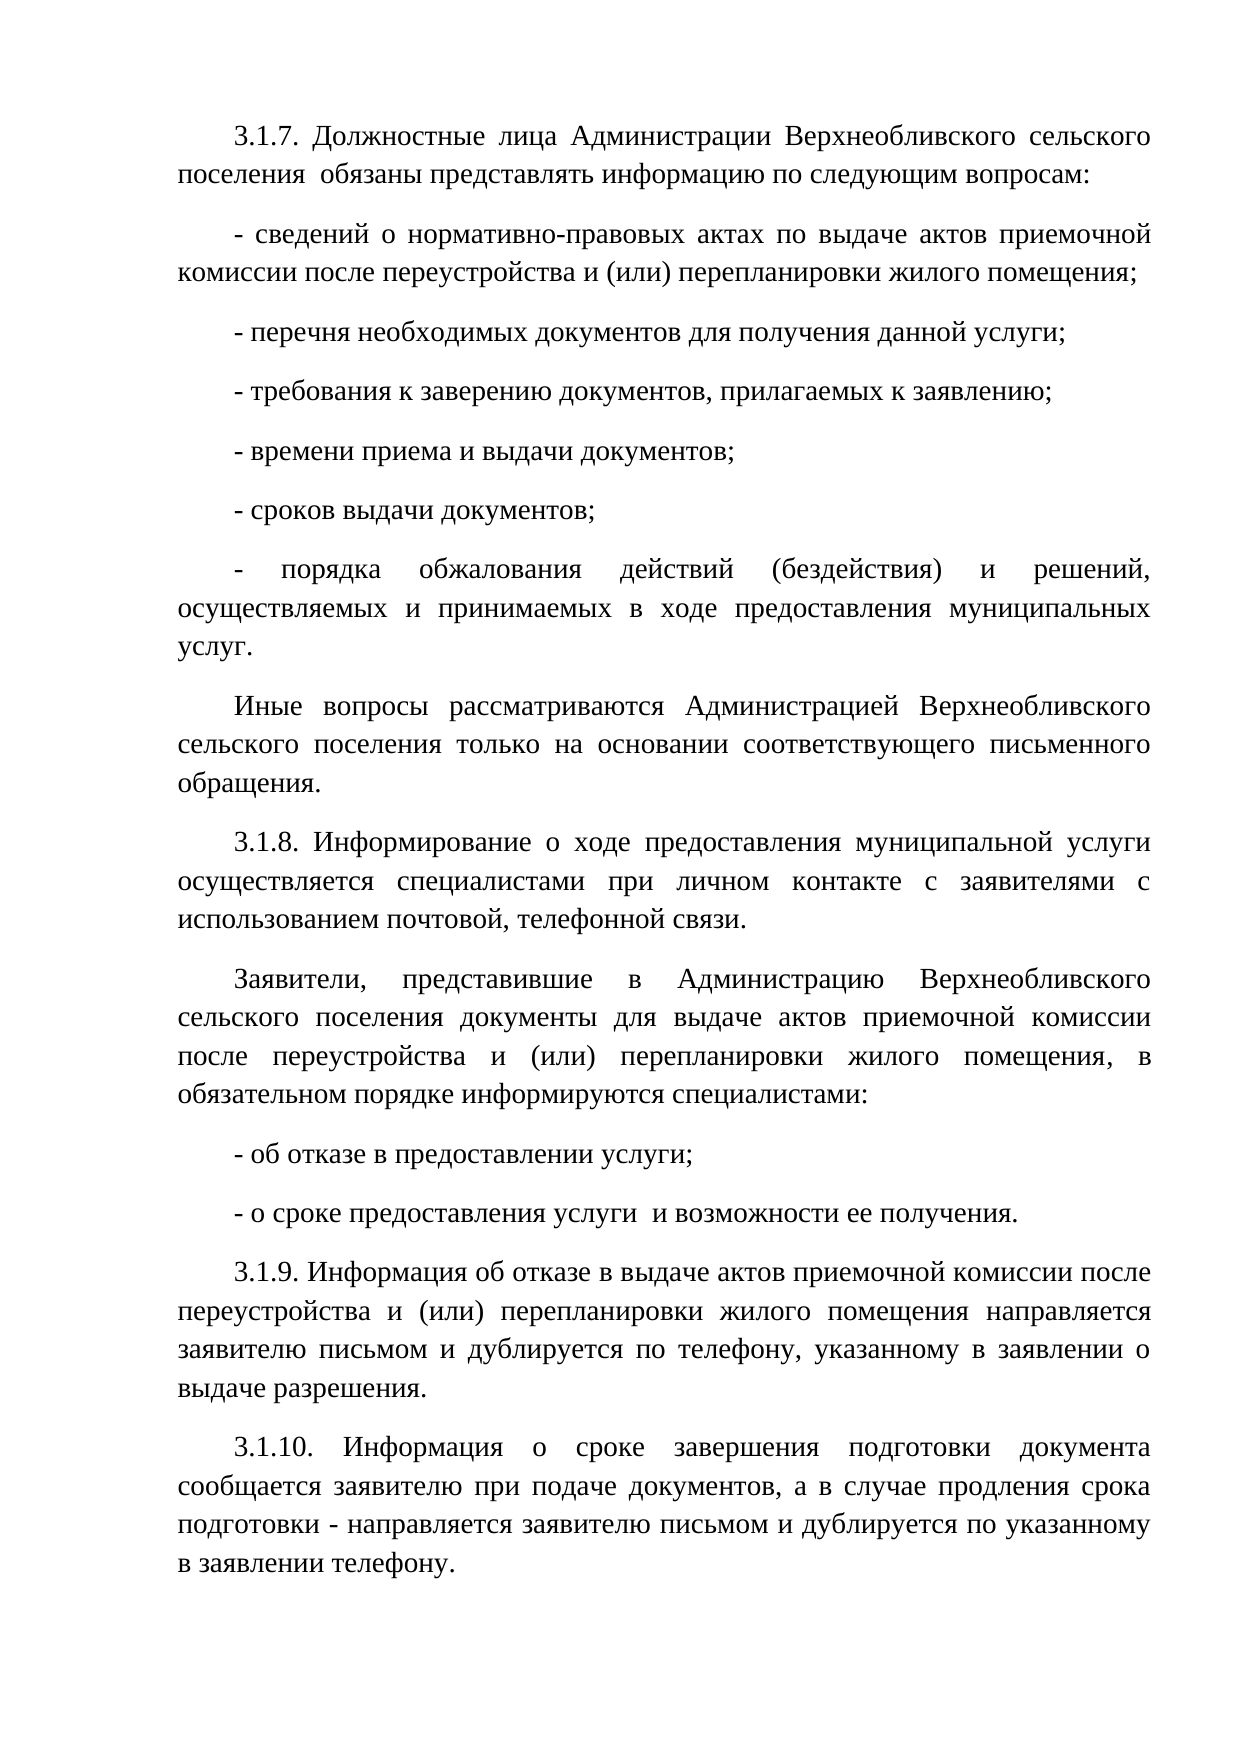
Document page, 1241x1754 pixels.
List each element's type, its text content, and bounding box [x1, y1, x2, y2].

text - сроков выдачи документов; [177, 492, 1152, 526]
text - перечня необходимых документов для получения данной услуги; [177, 314, 1152, 347]
text - о сроке предоставления услуги и возможности ее получения. [177, 1195, 1152, 1229]
text 3.1.8. Информирование о ходе предоставления муниципальной услуги осуществляется специалистами при личном контакте с заявителями с использованием почтовой, телефонной связи. [177, 824, 1152, 935]
text Иные вопросы рассматриваются Администрацией Верхнеобливского сельского поселения только на основании соответствующего письменного обращения. [177, 688, 1152, 798]
text - времени приема и выдачи документов; [177, 433, 1152, 466]
text Заявители, представившие в Администрацию Верхнеобливского сельского поселения документы для выдаче актов приемочной комиссии после переустройства и (или) перепланировки жилого помещения, в обязательном порядке информируются специалистами: [177, 961, 1152, 1110]
text 3.1.10. Информация о сроке завершения подготовки документа сообщается заявителю при подаче документов, а в случае продления срока подготовки - направляется заявителю письмом и дублируется по указанному в заявлении телефону. [177, 1429, 1152, 1579]
text 3.1.9. Информация об отказе в выдаче актов приемочной комиссии после переустройства и (или) перепланировки жилого помещения направляется заявителю письмом и дублируется по телефону, указанному в заявлении о выдаче разрешения. [177, 1254, 1152, 1404]
text - порядка обжалования действий (бездействия) и решений, осуществляемых и принимаемых в ходе предоставления муниципальных услуг. [177, 551, 1152, 662]
text 3.1.7. Должностные лица Администрации Верхнеобливского сельского поселения обязаны представлять информацию по следующим вопросам: [177, 118, 1152, 190]
text - об отказе в предоставлении услуги; [177, 1136, 1152, 1169]
text - сведений о нормативно-правовых актах по выдаче актов приемочной комиссии после переустройства и (или) перепланировки жилого помещения; [177, 216, 1152, 288]
text - требования к заверению документов, прилагаемых к заявлению; [177, 373, 1152, 407]
